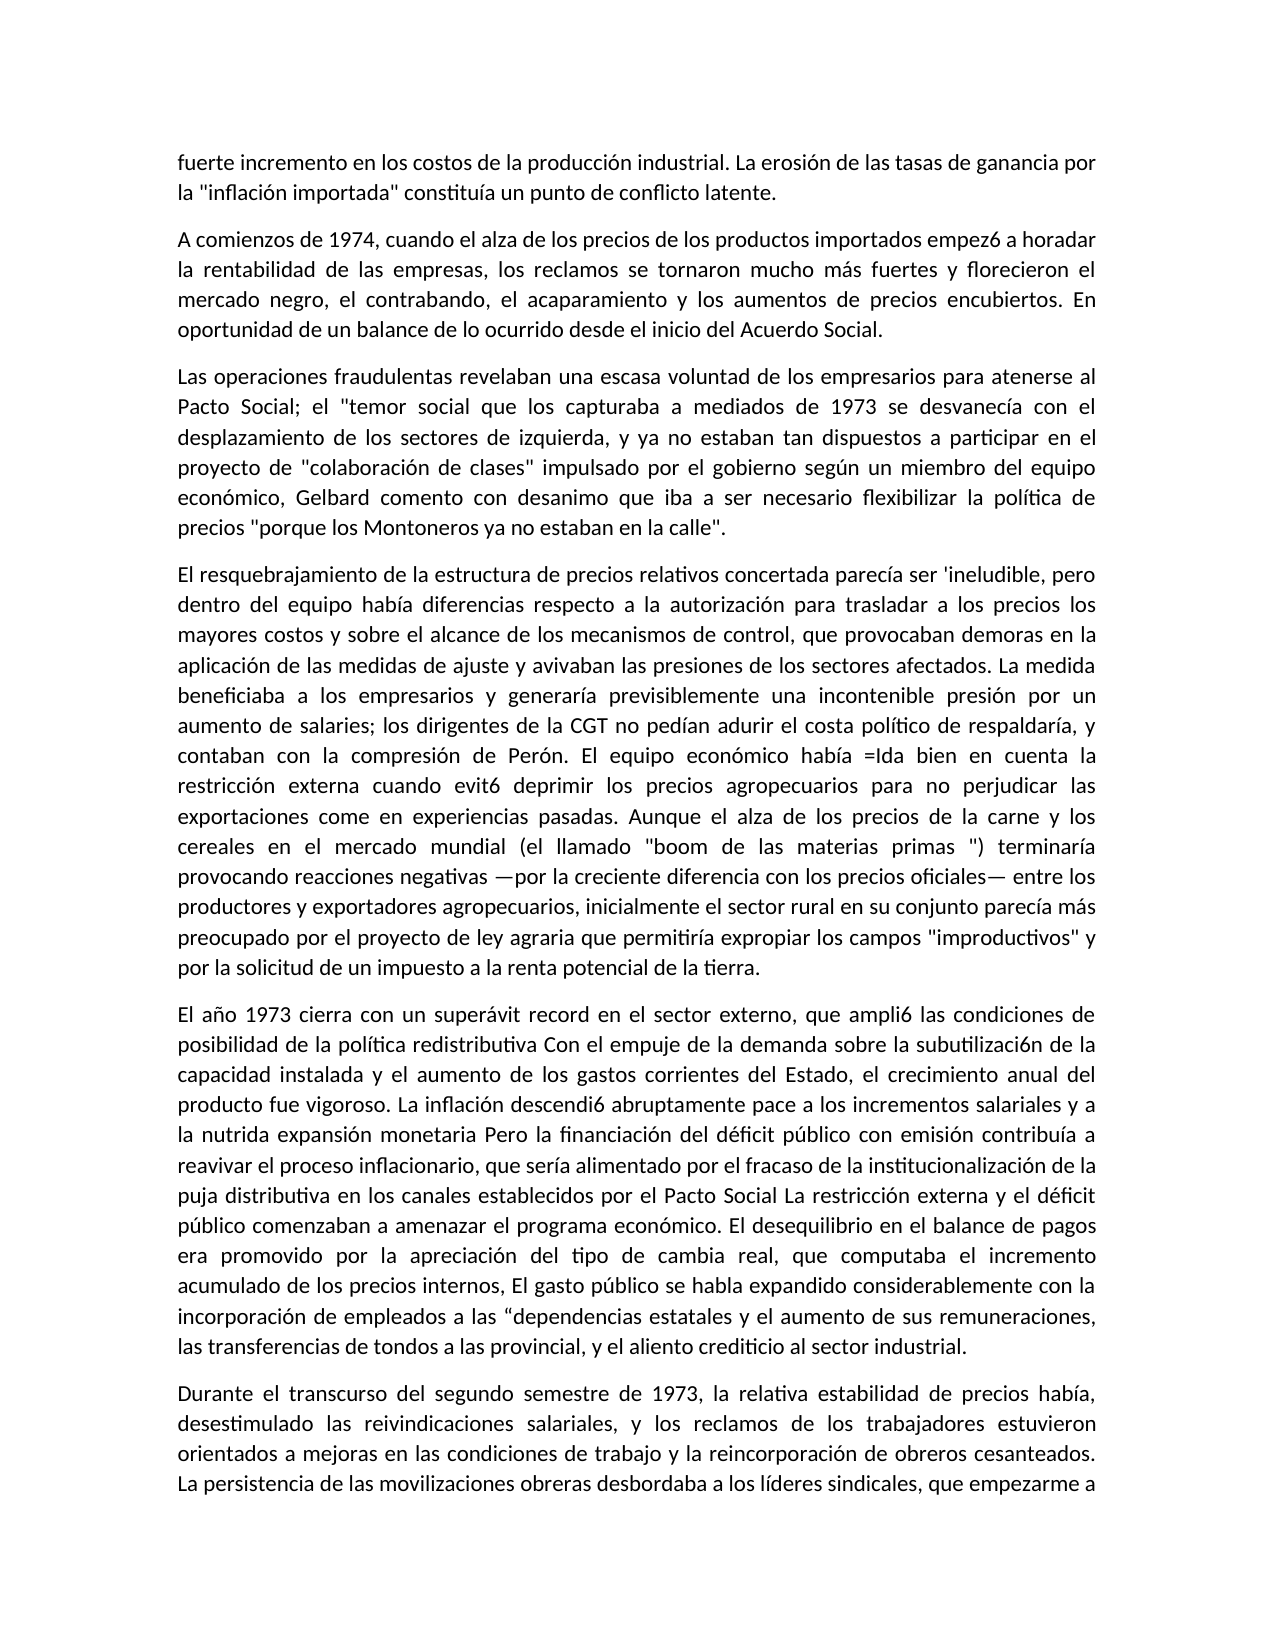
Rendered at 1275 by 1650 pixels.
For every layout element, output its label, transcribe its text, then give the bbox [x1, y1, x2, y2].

text El resquebrajamiento de la estructura de precios relativos concertada parecía ser 'ineludible, pero dentro del equipo había diferencias respecto a la autorización para trasladar a los precios los mayores costos y sobre el alcance de los mecanismos de control, que provocaban demoras en la aplicación de las medidas de ajuste y avivaban las presiones de los sectores afectados. La medida beneficiaba a los empresarios y generaría previsiblemente una incontenible presión por un aumento de salaries; los dirigentes de la CGT no pedían adurir el costa político de respaldaría, y contaban con la compresión de Perón. El equipo económico había =Ida bien en cuenta la restricción externa cuando evit6 deprimir los precios agropecuarios para no perjudicar las exportaciones come en experiencias pasadas. Aunque el alza de los precios de la carne y los cereales en el mercado mundial (el llamado "boom de las materias primas ") terminaría provocando reacciones negativas —por la creciente diferencia con los precios oficiales— entre los productores y exportadores agropecuarios, inicialmente el sector rural en su conjunto parecía más preocupado por el proyecto de ley agraria que permitiría expropiar los campos "improductivos" y por la solicitud de un impuesto a la renta potencial de la tierra. [177, 560, 1098, 981]
text Las operaciones fraudulentas revelaban una escasa voluntad de los empresarios para atenerse al Pacto Social; el "temor social que los capturaba a mediados de 1973 se desvanecía con el desplazamiento de los sectores de izquierda, y ya no estaban tan dispuestos a participar en el proyecto de "colaboración de clases" impulsado por el gobierno según un miembro del equipo económico, Gelbard comento con desanimo que iba a ser necesario flexibilizar la política de precios "porque los Montoneros ya no estaban en la calle". [177, 362, 1098, 541]
text El año 1973 cierra con un superávit record en el sector externo, que ampli6 las condiciones de posibilidad de la política redistributiva Con el empuje de la demanda sobre la subutilizaci6n de la capacidad instalada y el aumento de los gastos corrientes del Estado, el crecimiento anual del producto fue vigoroso. La inflación descendi6 abruptamente pace a los incrementos salariales y a la nutrida expansión monetaria Pero la financiación del déficit público con emisión contribuía a reavivar el proceso inflacionario, que sería alimentado por el fracaso de la institucionalización de la puja distributiva en los canales establecidos por el Pacto Social La restricción externa y el déficit público comenzaban a amenazar el programa económico. El desequilibrio en el balance de pagos era promovido por la apreciación del tipo de cambia real, que computaba el incremento acumulado de los precios internos, El gasto público se habla expandido considerablemente con la incorporación de empleados a las “dependencias estatales y el aumento de sus remuneraciones, las transferencias de tondos a las provincial, y el aliento crediticio al sector industrial. [177, 1000, 1098, 1360]
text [177, 1379, 1098, 1497]
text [177, 148, 1098, 206]
text A comienzos de 1974, cuando el alza de los precios de los productos importados empez6 a horadar la rentabilidad de las empresas, los reclamos se tornaron mucho más fuertes y florecieron el mercado negro, el contrabando, el acaparamiento y los aumentos de precios encubiertos. En oportunidad de un balance de lo ocurrido desde el inicio del Acuerdo Social. [177, 225, 1098, 343]
